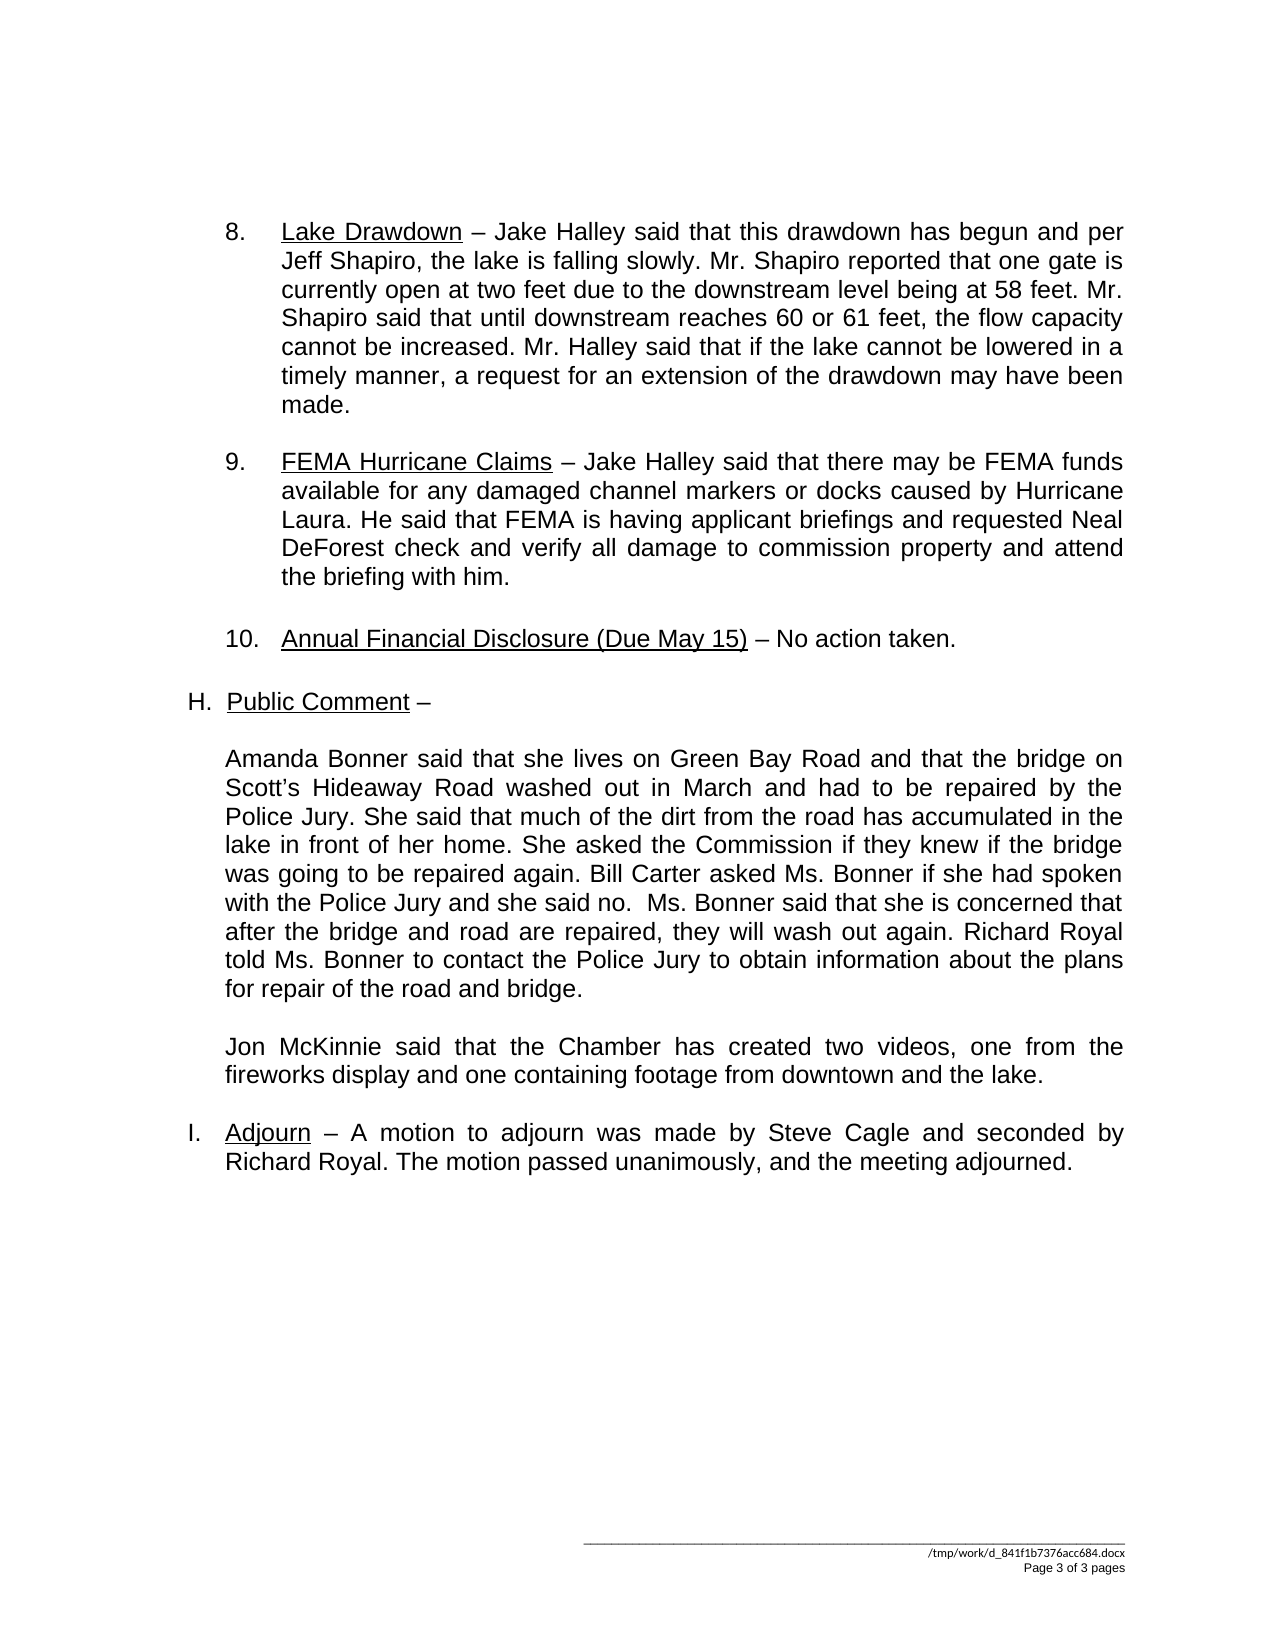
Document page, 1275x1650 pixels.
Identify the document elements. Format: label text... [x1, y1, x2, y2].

text Jon McKinnie said that the Chamber has created two videos, one from the fireworks display and one containing footage from downtown and the lake. [225, 1032, 1125, 1089]
text I. Adjourn – A motion to adjourn was made by Steve Cagle and seconded by Richard Royal. The motion passed unanimously, and the meeting adjourned. [187, 1118, 1125, 1175]
text Amanda Bonner said that she lives on Green Bay Road and that the bridge on Scott’s Hideaway Road washed out in March and had to be repaired by the Police Jury. She said that much of the dirt from the road has accumulated in the lake in front of her home. She asked the Commission if they knew if the bridge was going to be repaired again. Bill Carter asked Ms. Bonner if she had spoken with the Police Jury and she said no. Ms. Bonner said that she is concerned that after the bridge and road are repaired, they will wash out again. Richard Royal told Ms. Bonner to contact the Police Jury to obtain information about the plans for repair of the road and bridge. [225, 744, 1125, 1003]
list Lake Drawdown – Jake Halley said that this drawdown has begun and per Jeff Shapiro, the lake is falling slowly. Mr. Shapiro reported that one gate is currently open at two feet due to the downstream level being at 58 feet. Mr. Shapiro said that until downstream reaches 60 or 61 feet, the flow capacity cannot be increased. Mr. Halley said that if the lake cannot be lowered in a timely manner, a request for an extension of the drawdown may have been made. [225, 217, 1125, 418]
list FEMA Hurricane Claims – Jake Halley said that there may be FEMA funds available for any damaged channel markers or docks caused by Hurricane Laura. He said that FEMA is having applicant briefings and requested Neal DeForest check and verify all damage to commission property and attend the briefing with him. [225, 447, 1125, 591]
text H. Public Comment – [187, 687, 1125, 715]
list Annual Financial Disclosure (Due May 15) – No action taken. [225, 624, 1125, 653]
